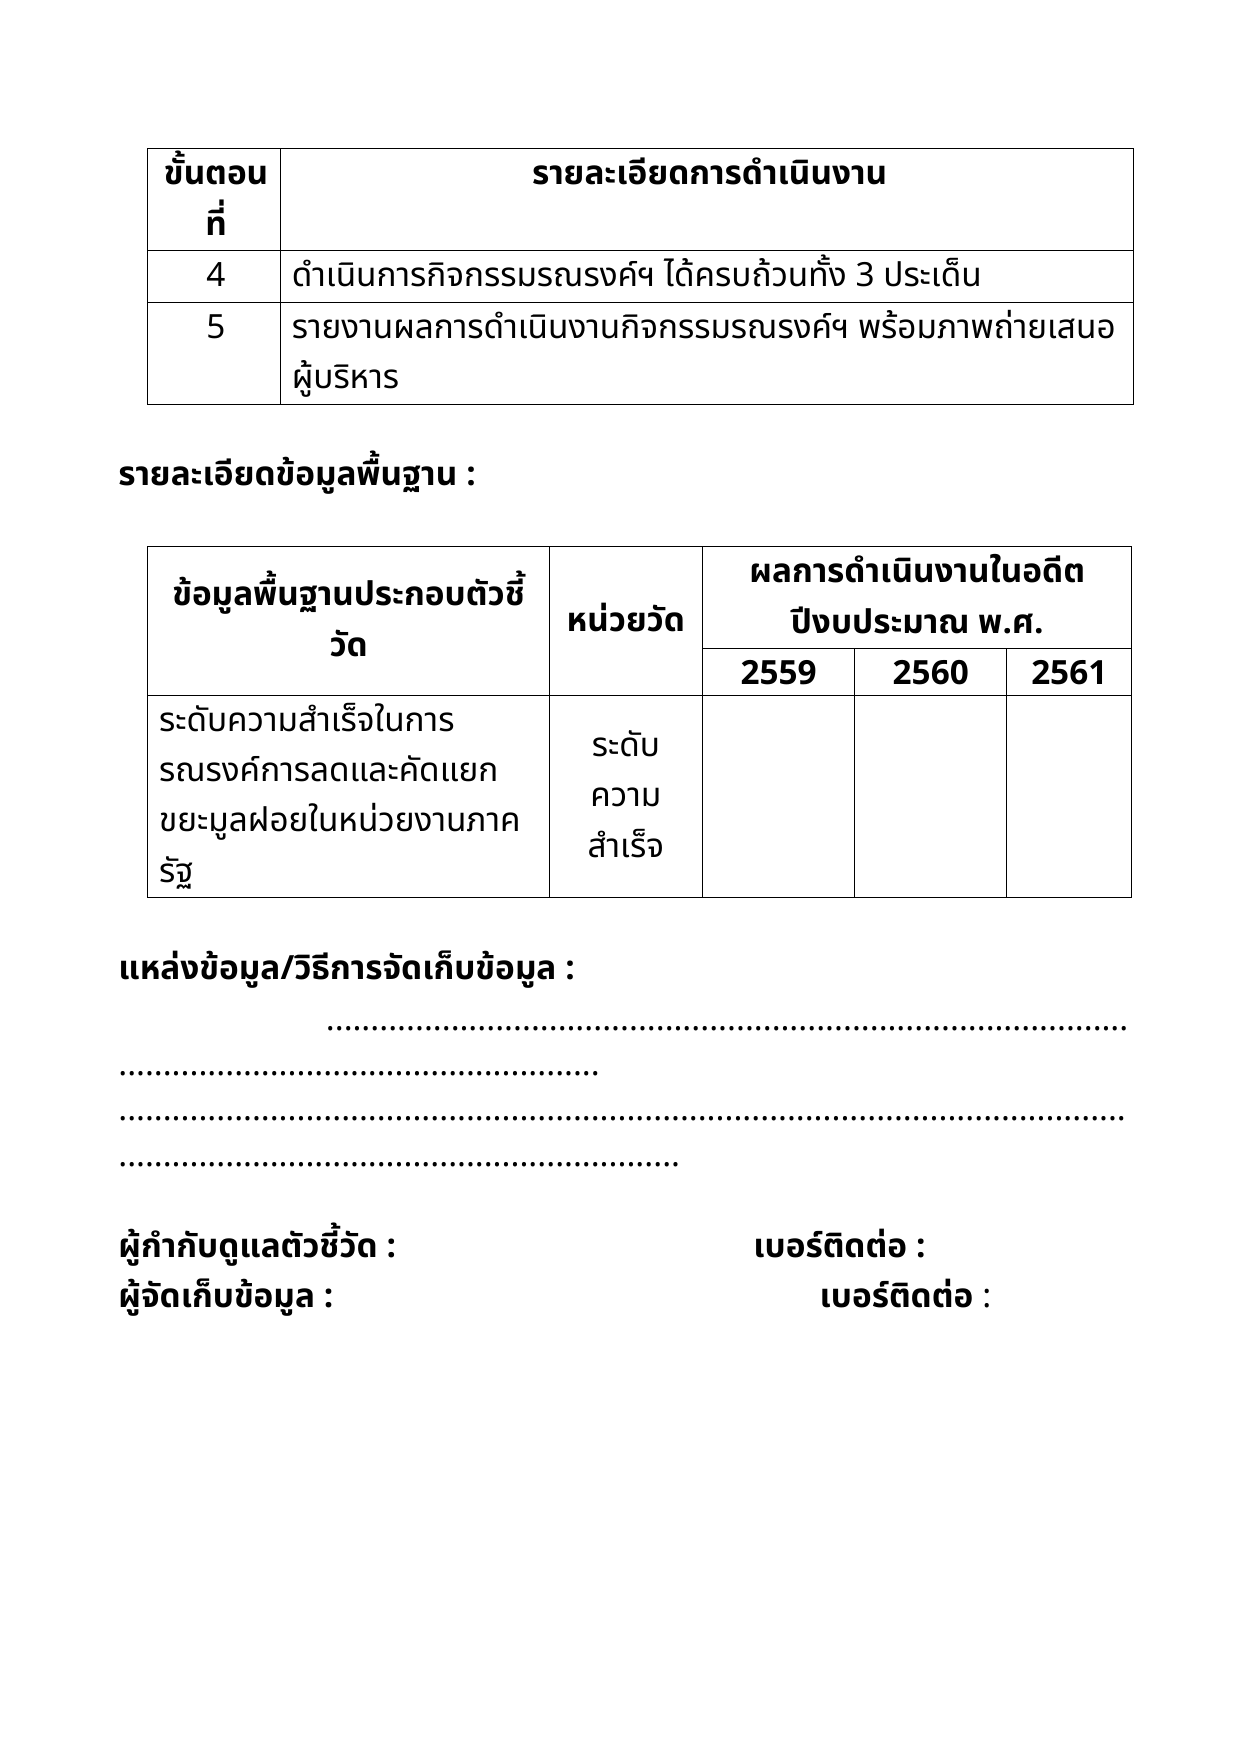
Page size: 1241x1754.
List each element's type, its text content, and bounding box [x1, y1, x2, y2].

text แหล่งข้อมูล/วิธีการจัดเก็บข้อมูล : [118, 944, 1137, 994]
table_cell 4 [148, 251, 280, 302]
text ผู้กำกับดูแลตัวชี้วัด : เบอร์ติดต่อ : [118, 1221, 1122, 1272]
table_cell 5 [148, 303, 280, 403]
table_cell ระดับความสำเร็จ [550, 696, 702, 897]
table_cell 2559 [703, 649, 854, 694]
table_cell [703, 696, 854, 897]
table_header ขั้นตอนที่ [148, 149, 280, 250]
table_cell 2561 [1007, 649, 1131, 694]
text รายละเอียดข้อมูลพื้นฐาน : [118, 450, 1122, 501]
list ................................................................................................................................................ [118, 994, 1137, 1085]
table_header รายละเอียดการดำเนินงาน [281, 149, 1133, 250]
list ................................................................................................................................................................................ [118, 1085, 1137, 1176]
table_cell รายงานผลการดำเนินงานกิจกรรมรณรงค์ฯ พร้อมภาพถ่ายเสนอผู้บริหาร [281, 303, 1133, 403]
table_cell ระดับความสำเร็จในการรณรงค์การลดและคัดแยกขยะมูลฝอยในหน่วยงานภาครัฐ [148, 696, 549, 897]
text ผู้จัดเก็บข้อมูล : เบอร์ติดต่อ : [118, 1272, 1122, 1323]
table_header ผลการดำเนินงานในอดีต ปีงบประมาณ พ.ศ. [703, 547, 1131, 648]
table_cell 2560 [855, 649, 1006, 694]
table_header หน่วยวัด [550, 547, 702, 694]
table_cell ดำเนินการกิจกรรมรณรงค์ฯ ได้ครบถ้วนทั้ง 3 ประเด็น [281, 251, 1133, 302]
table_cell [855, 696, 1006, 897]
table_header ข้อมูลพื้นฐานประกอบตัวชี้วัด [148, 547, 549, 694]
table_cell [1007, 696, 1131, 897]
